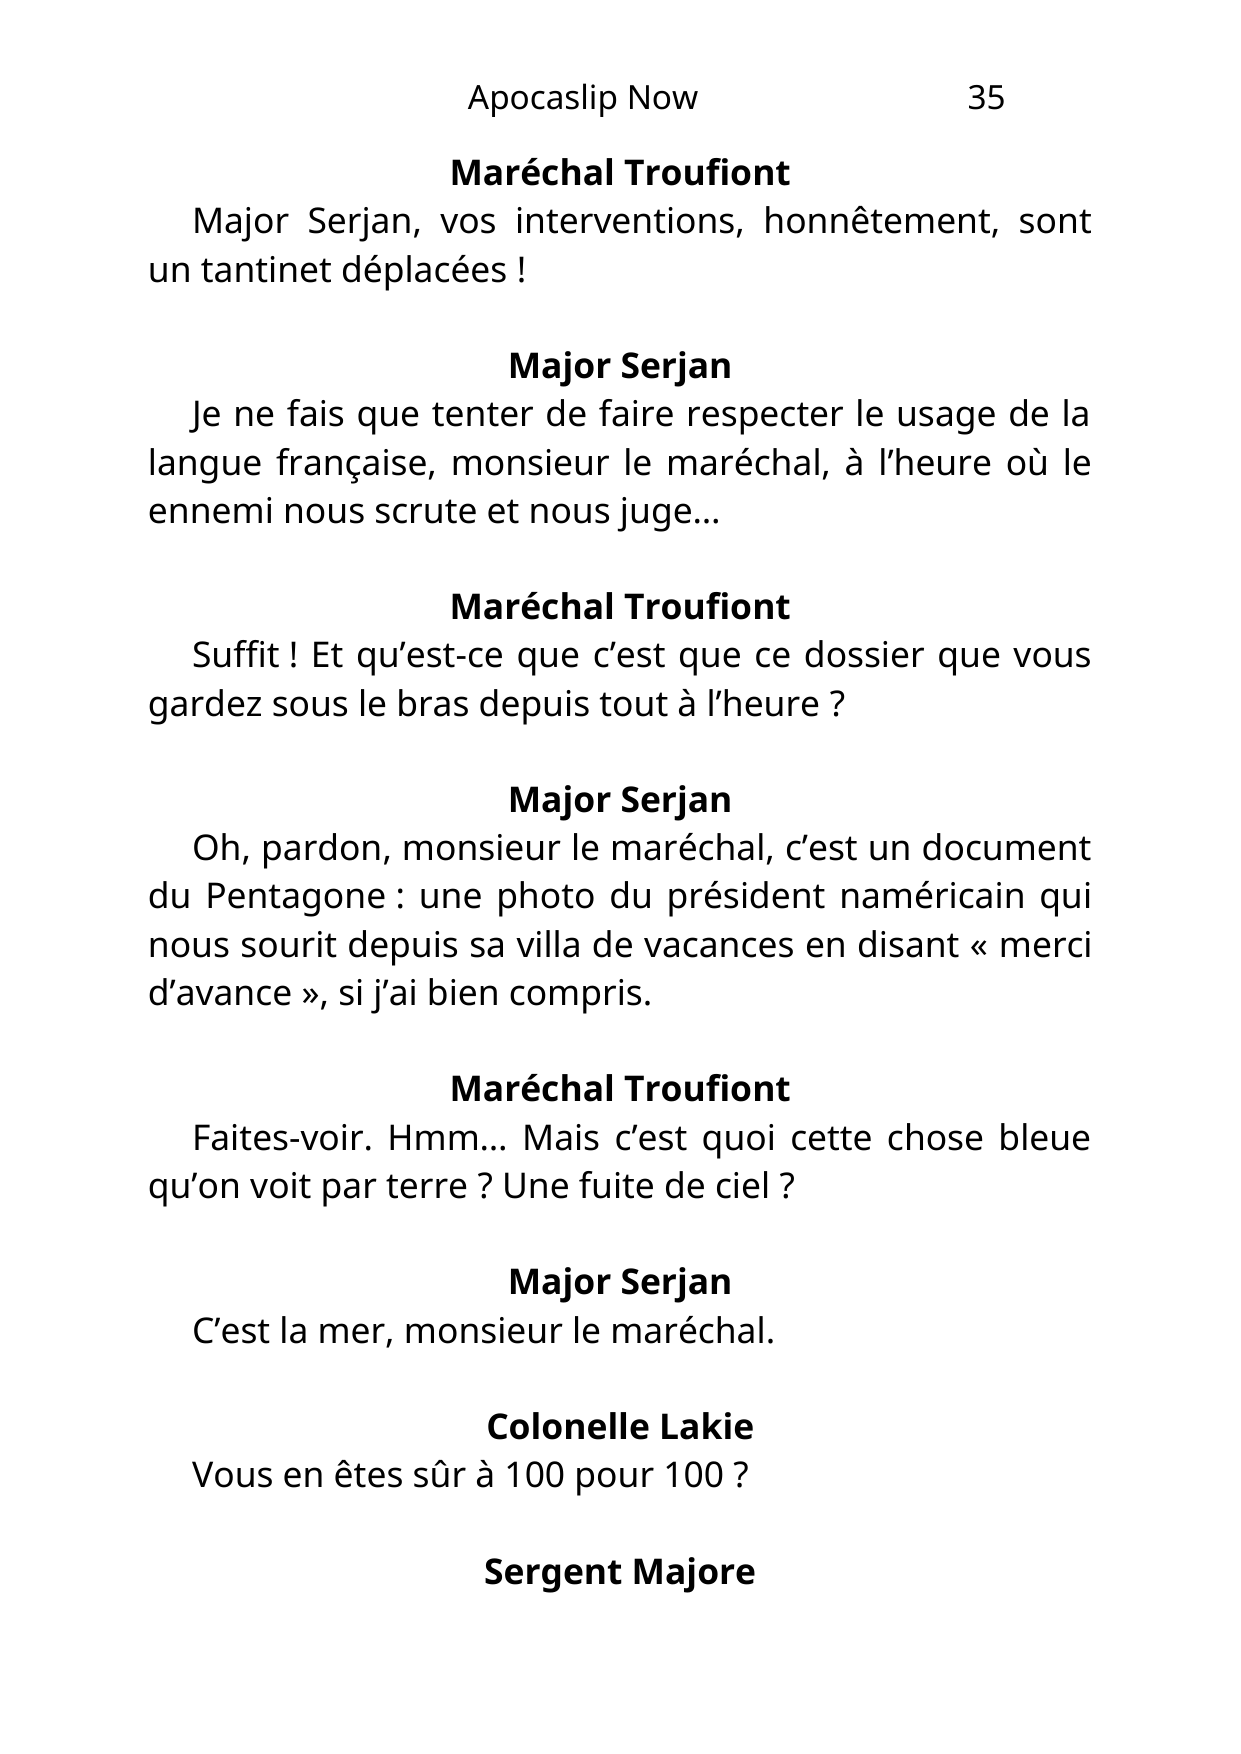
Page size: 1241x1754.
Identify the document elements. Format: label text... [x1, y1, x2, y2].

text Maréchal Troufiont [148, 148, 1093, 196]
text C’est la mer, monsieur le maréchal. [148, 1305, 1093, 1353]
text Major Serjan [148, 1257, 1093, 1305]
text Major Serjan, vos interventions, honnêtement, sont un tantinet déplacées ! [148, 196, 1093, 292]
text Maréchal Troufiont [148, 1064, 1093, 1112]
text Oh, pardon, monsieur le maréchal, c’est un document du Pentagone : une photo du président naméricain qui nous sourit depuis sa villa de vacances en disant « merci d’avance », si j’ai bien compris. [148, 823, 1093, 1016]
text Vous en êtes sûr à 100 pour 100 ? [148, 1450, 1093, 1498]
text Colonelle Lakie [148, 1402, 1093, 1450]
text Maréchal Troufiont [148, 582, 1093, 630]
text Sergent Majore [148, 1546, 1093, 1594]
text Major Serjan [148, 774, 1093, 823]
text Faites-voir. Hmm… Mais c’est quoi cette chose bleue qu’on voit par terre ? Une fuite de ciel ? [148, 1112, 1093, 1209]
text Suffit ! Et qu’est-ce que c’est que ce dossier que vous gardez sous le bras depuis tout à l’heure ? [148, 630, 1093, 726]
text Je ne fais que tenter de faire respecter le usage de la langue française, monsieur le maréchal, à l’heure où le ennemi nous scrute et nous juge… [148, 389, 1093, 533]
text Major Serjan [148, 341, 1093, 389]
